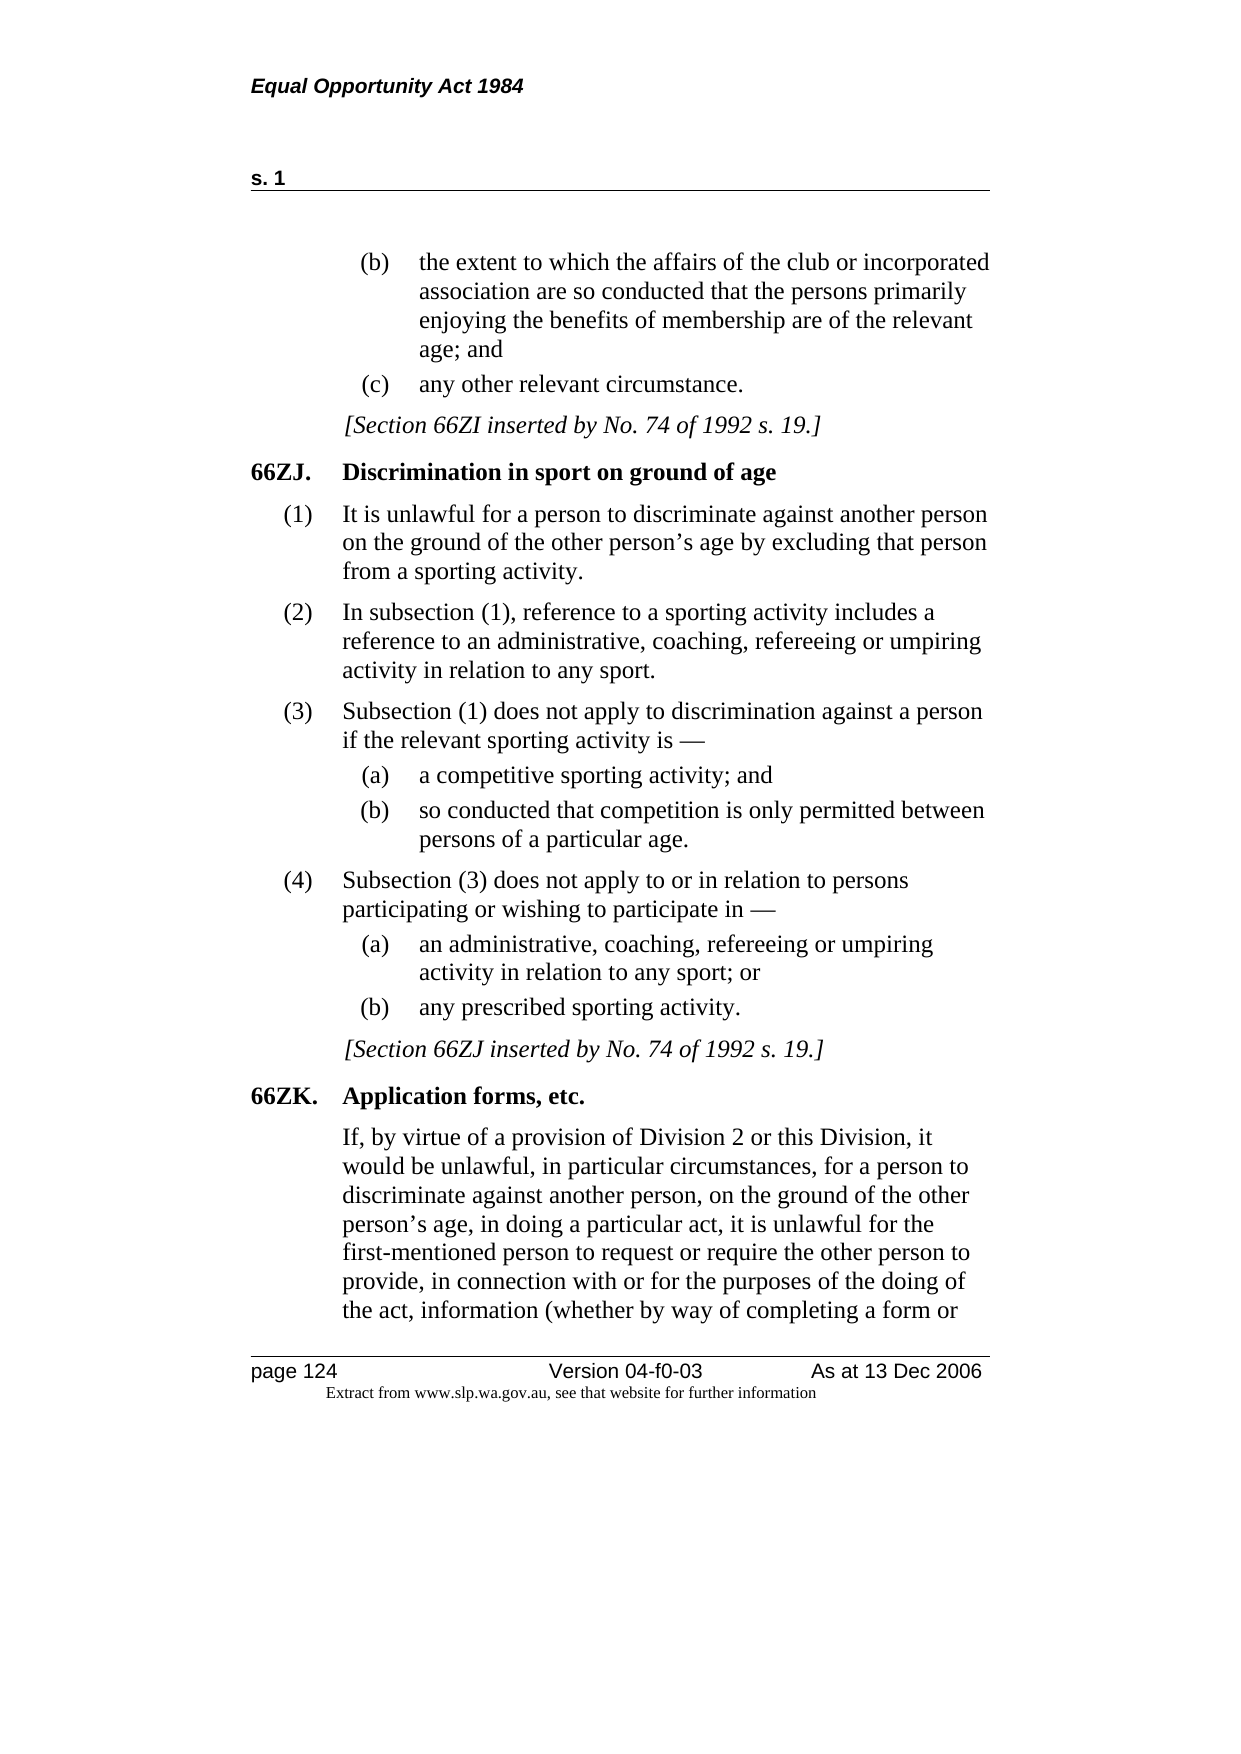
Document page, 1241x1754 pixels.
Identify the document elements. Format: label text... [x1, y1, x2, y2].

text (a) a competitive sporting activity; and [251, 760, 990, 789]
text [Section 66ZI inserted by No. 74 of 1992 s. 19.] [251, 410, 990, 439]
text (b) any prescribed sporting activity. [251, 992, 990, 1021]
text (4) Subsection (3) does not apply to or in relation to persons participating or wishing to participate in — [251, 865, 990, 922]
subtitle 66ZK. Application forms, etc. [251, 1081, 990, 1110]
text (c) any other relevant circumstance. [251, 369, 990, 397]
text [Section 66ZJ inserted by No. 74 of 1992 s. 19.] [251, 1034, 990, 1062]
text (2) In subsection (1), reference to a sporting activity includes a reference to an administrative, coaching, refereeing or umpiring activity in relation to any sport. [251, 597, 990, 684]
text (a) an administrative, coaching, refereeing or umpiring activity in relation to any sport; or [251, 929, 990, 986]
text (1) It is unlawful for a person to discriminate against another person on the ground of the other person’s age by excluding that person from a sporting activity. [251, 499, 990, 585]
subtitle 66ZJ. Discrimination in sport on ground of age [251, 457, 990, 486]
text (b) so conducted that competition is only permitted between persons of a particular age. [251, 795, 990, 852]
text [251, 1122, 990, 1324]
text (3) Subsection (1) does not apply to discrimination against a person if the relevant sporting activity is — [251, 696, 990, 754]
text (b) the extent to which the affairs of the club or incorporated association are so conducted that the persons primarily enjoying the benefits of membership are of the relevant age; and [251, 247, 990, 362]
